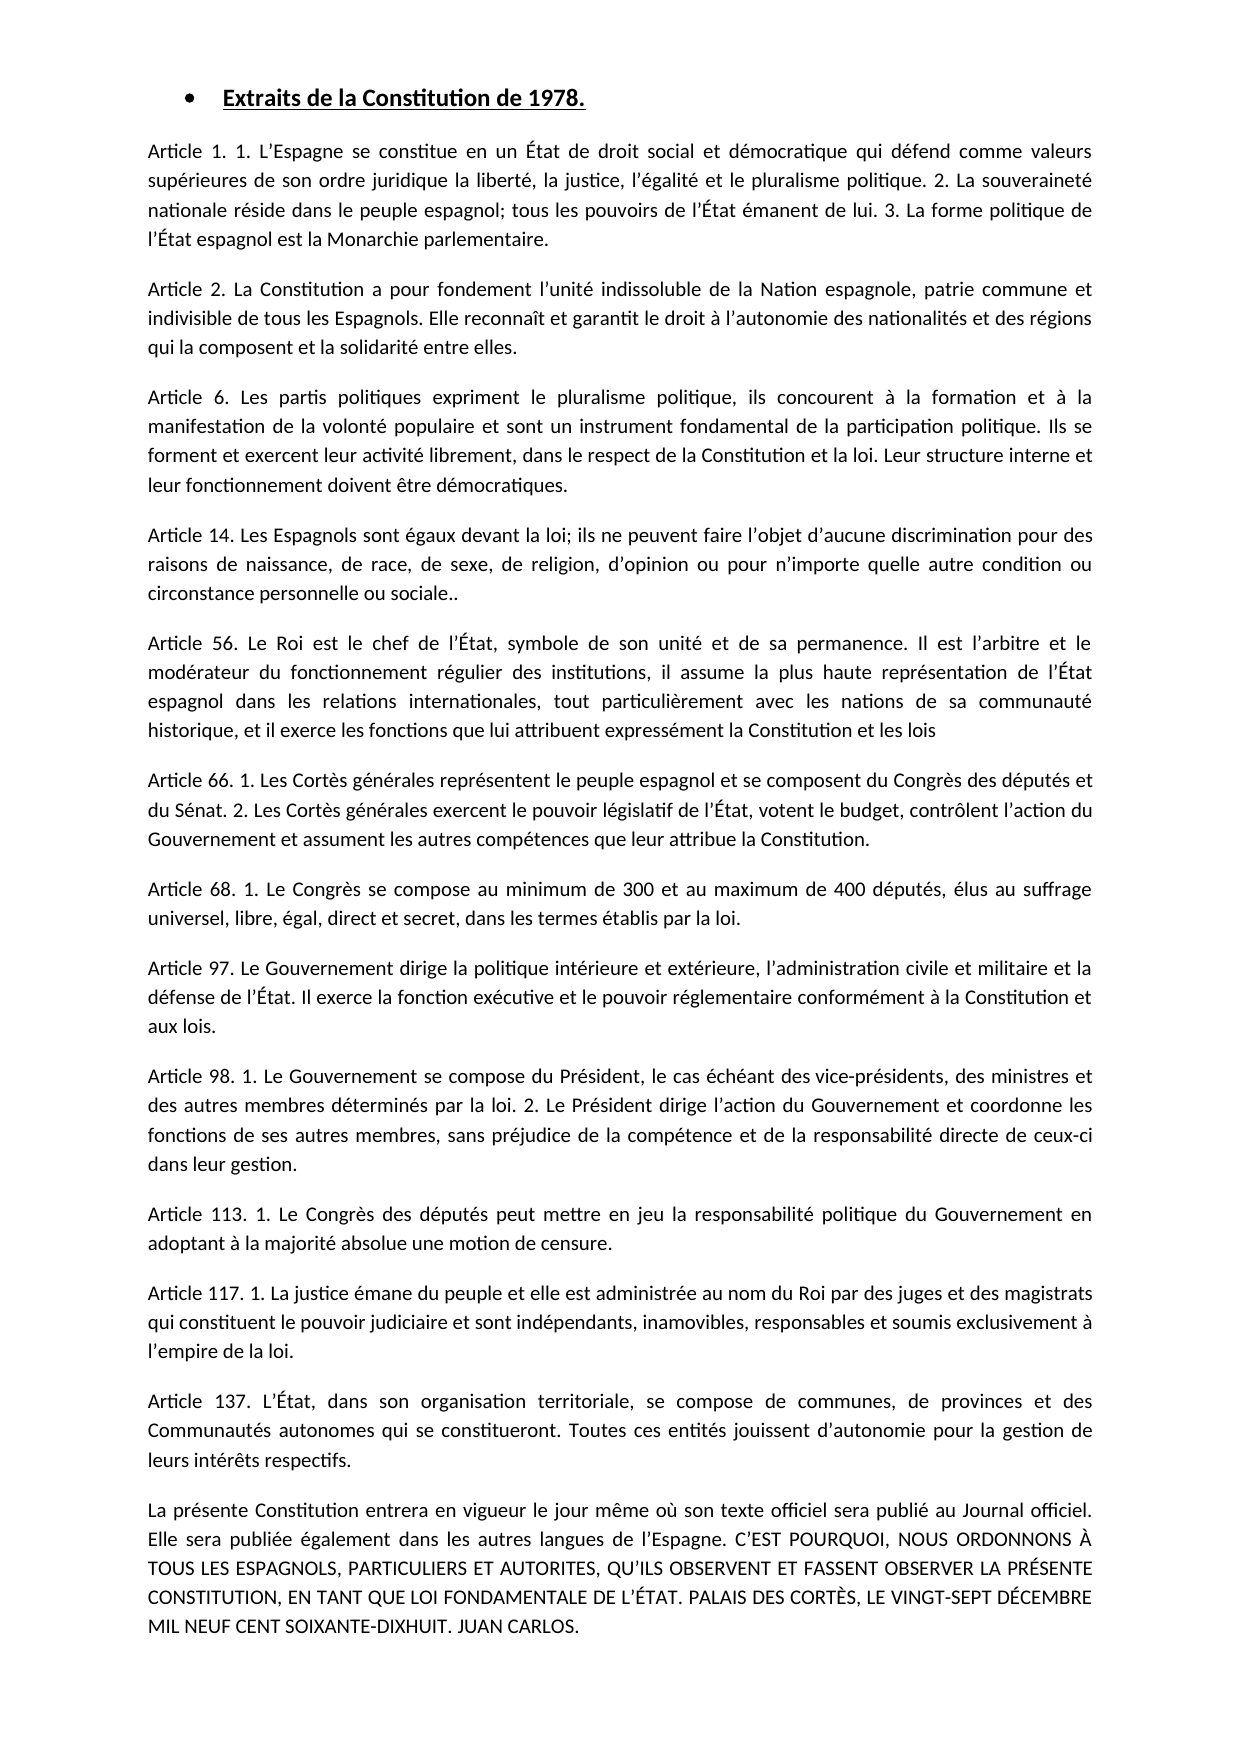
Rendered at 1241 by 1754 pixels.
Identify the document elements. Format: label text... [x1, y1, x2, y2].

text Article 66. 1. Les Cortès générales représentent le peuple espagnol et se composent du Congrès des députés et du Sénat. 2. Les Cortès générales exercent le pouvoir législatif de l’État, votent le budget, contrôlent l’action du Gouvernement et assument les autres compétences que leur attribue la Constitution. [148, 768, 1093, 851]
text Article 1. 1. L’Espagne se constitue en un État de droit social et démocratique qui défend comme valeurs supérieures de son ordre juridique la liberté, la justice, l’égalité et le pluralisme politique. 2. La souveraineté nationale réside dans le peuple espagnol; tous les pouvoirs de l’État émanent de lui. 3. La forme politique de l’État espagnol est la Monarchie parlementaire. [148, 138, 1093, 251]
text Article 14. Les Espagnols sont égaux devant la loi; ils ne peuvent faire l’objet d’aucune discrimination pour des raisons de naissance, de race, de sexe, de religion, d’opinion ou pour n’importe quelle autre condition ou circonstance personnelle ou sociale.. [148, 522, 1093, 606]
text Article 6. Les partis politiques expriment le pluralisme politique, ils concourent à la formation et à la manifestation de la volonté populaire et sont un instrument fondamental de la participation politique. Ils se forment et exercent leur activité librement, dans le respect de la Constitution et la loi. Leur structure interne et leur fonctionnement doivent être démocratiques. [148, 384, 1093, 497]
text Article 2. La Constitution a pour fondement l’unité indissoluble de la Nation espagnole, patrie commune et indivisible de tous les Espagnols. Elle reconnaît et garantit le droit à l’autonomie des nationalités et des régions qui la composent et la solidarité entre elles. [148, 276, 1093, 360]
text Article 56. Le Roi est le chef de l’État, symbole de son unité et de sa permanence. Il est l’arbitre et le modérateur du fonctionnement régulier des institutions, il assume la plus haute représentation de l’État espagnol dans les relations internationales, tout particulièrement avec les nations de sa communauté historique, et il exerce les fonctions que lui attribuent expressément la Constitution et les lois [148, 630, 1093, 743]
text Article 137. L’État, dans son organisation territoriale, se compose de communes, de provinces et des Communautés autonomes qui se constitueront. Toutes ces entités jouissent d’autonomie pour la gestion de leurs intérêts respectifs. [148, 1388, 1093, 1472]
list Extraits de la Constitution de 1978. [185, 83, 1093, 113]
text Article 113. 1. Le Congrès des députés peut mettre en jeu la responsabilité politique du Gouvernement en adoptant à la majorité absolue une motion de censure. [148, 1201, 1093, 1256]
text Article 117. 1. La justice émane du peuple et elle est administrée au nom du Roi par des juges et des magistrats qui constituent le pouvoir judiciaire et sont indépendants, inamovibles, responsables et soumis exclusivement à l’empire de la loi. [148, 1280, 1093, 1364]
text Article 97. Le Gouvernement dirige la politique intérieure et extérieure, l’administration civile et militaire et la défense de l’État. Il exerce la fonction exécutive et le pouvoir réglementaire conformément à la Constitution et aux lois. [148, 955, 1093, 1039]
text La présente Constitution entrera en vigueur le jour même où son texte officiel sera publié au Journal officiel. Elle sera publiée également dans les autres langues de l’Espagne. C’EST POURQUOI, NOUS ORDONNONS À TOUS LES ESPAGNOLS, PARTICULIERS ET AUTORITES, QU’ILS OBSERVENT ET FASSENT OBSERVER LA PRÉSENTE CONSTITUTION, EN TANT QUE LOI FONDAMENTALE DE L’ÉTAT. PALAIS DES CORTÈS, LE VINGT-SEPT DÉCEMBRE MIL NEUF CENT SOIXANTE-DIXHUIT. JUAN CARLOS. [148, 1497, 1093, 1639]
text Article 98. 1. Le Gouvernement se compose du Président, le cas échéant des vice-présidents, des ministres et des autres membres déterminés par la loi. 2. Le Président dirige l’action du Gouvernement et coordonne les fonctions de ses autres membres, sans préjudice de la compétence et de la responsabilité directe de ceux-ci dans leur gestion. [148, 1063, 1093, 1176]
text Article 68. 1. Le Congrès se compose au minimum de 300 et au maximum de 400 députés, élus au suffrage universel, libre, égal, direct et secret, dans les termes établis par la loi. [148, 876, 1093, 931]
